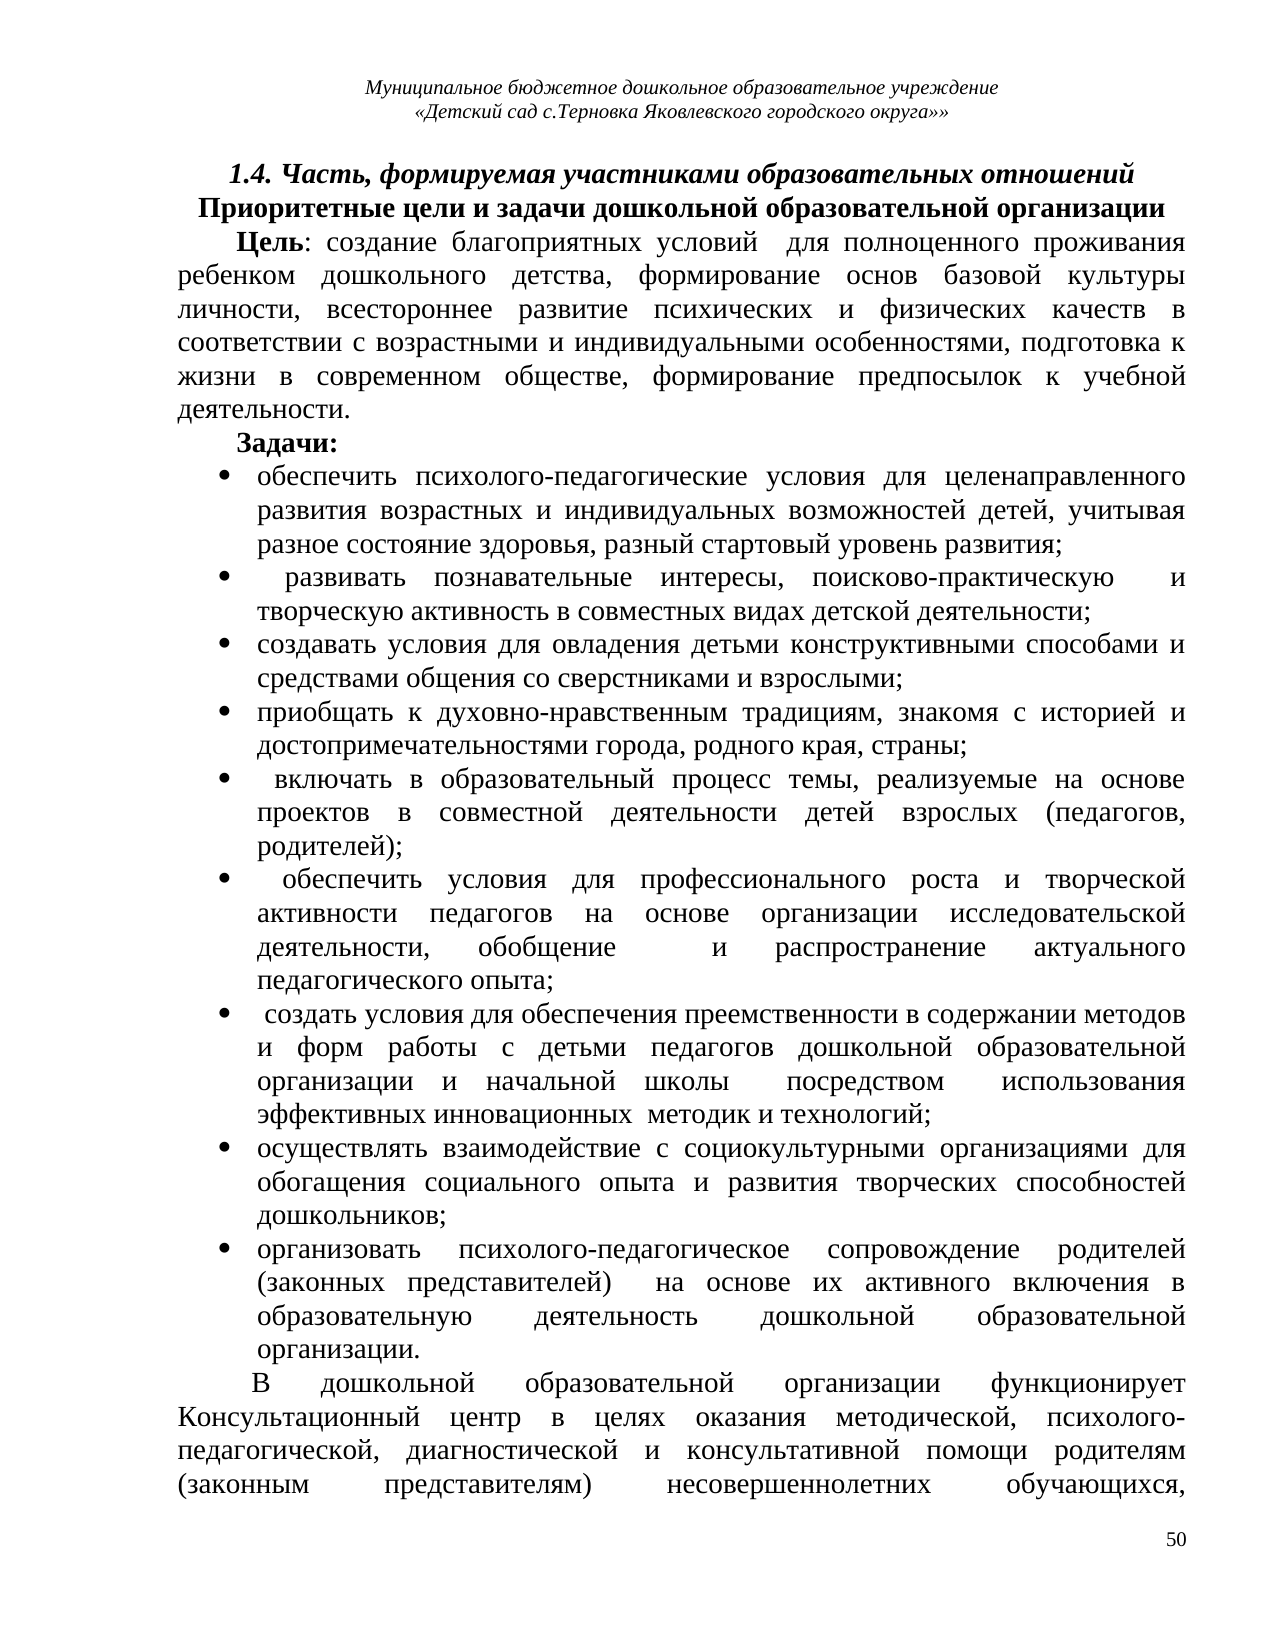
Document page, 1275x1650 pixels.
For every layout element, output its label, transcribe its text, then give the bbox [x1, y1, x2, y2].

text Цель: создание благоприятных условий для полноценного проживания ребенком дошкольного детства, формирование основ базовой культуры личности, всестороннее развитие психических и физических качеств в соответствии с возрастными и индивидуальными особенностями, подготовка к жизни в современном обществе, формирование предпосылок к учебной деятельности. [177, 224, 1186, 425]
list создать условия для обеспечения преемственности в содержании методов и форм работы с детьми педагогов дошкольной образовательной организации и начальной школы посредством использования эффективных инновационных методик и технологий; [219, 996, 1186, 1130]
list осуществлять взаимодействие с социокультурными организациями для обогащения социального опыта и развития творческих способностей дошкольников; [219, 1130, 1186, 1231]
list обеспечить условия для профессионального роста и творческой активности педагогов на основе организации исследовательской деятельности, обобщение и распространение актуального педагогического опыта; [219, 862, 1186, 996]
list приобщать к духовно-нравственным традициям, знакомя с историей и достопримечательностями города, родного края, страны; [219, 694, 1186, 761]
list организовать психолого-педагогическое сопровождение родителей (законных представителей) на основе их активного включения в образовательную деятельность дошкольной образовательной организации. [219, 1231, 1186, 1365]
text Приоритетные цели и задачи дошкольной образовательной организации [177, 190, 1186, 224]
list обеспечить психолого-педагогические условия для целенаправленного развития возрастных и индивидуальных возможностей детей, учитывая разное состояние здоровья, разный стартовый уровень развития; [219, 458, 1186, 559]
text Задачи: [177, 425, 1186, 458]
list развивать познавательные интересы, поисково-практическую и творческую активность в совместных видах детской деятельности; [219, 559, 1186, 626]
list включать в образовательный процесс темы, реализуемые на основе проектов в совместной деятельности детей взрослых (педагогов, родителей); [219, 761, 1186, 862]
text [177, 1365, 1186, 1499]
list создавать условия для овладения детьми конструктивными способами и средствами общения со сверстниками и взрослыми; [219, 626, 1186, 694]
text 1.4. Часть, формируемая участниками образовательных отношений [177, 157, 1186, 190]
